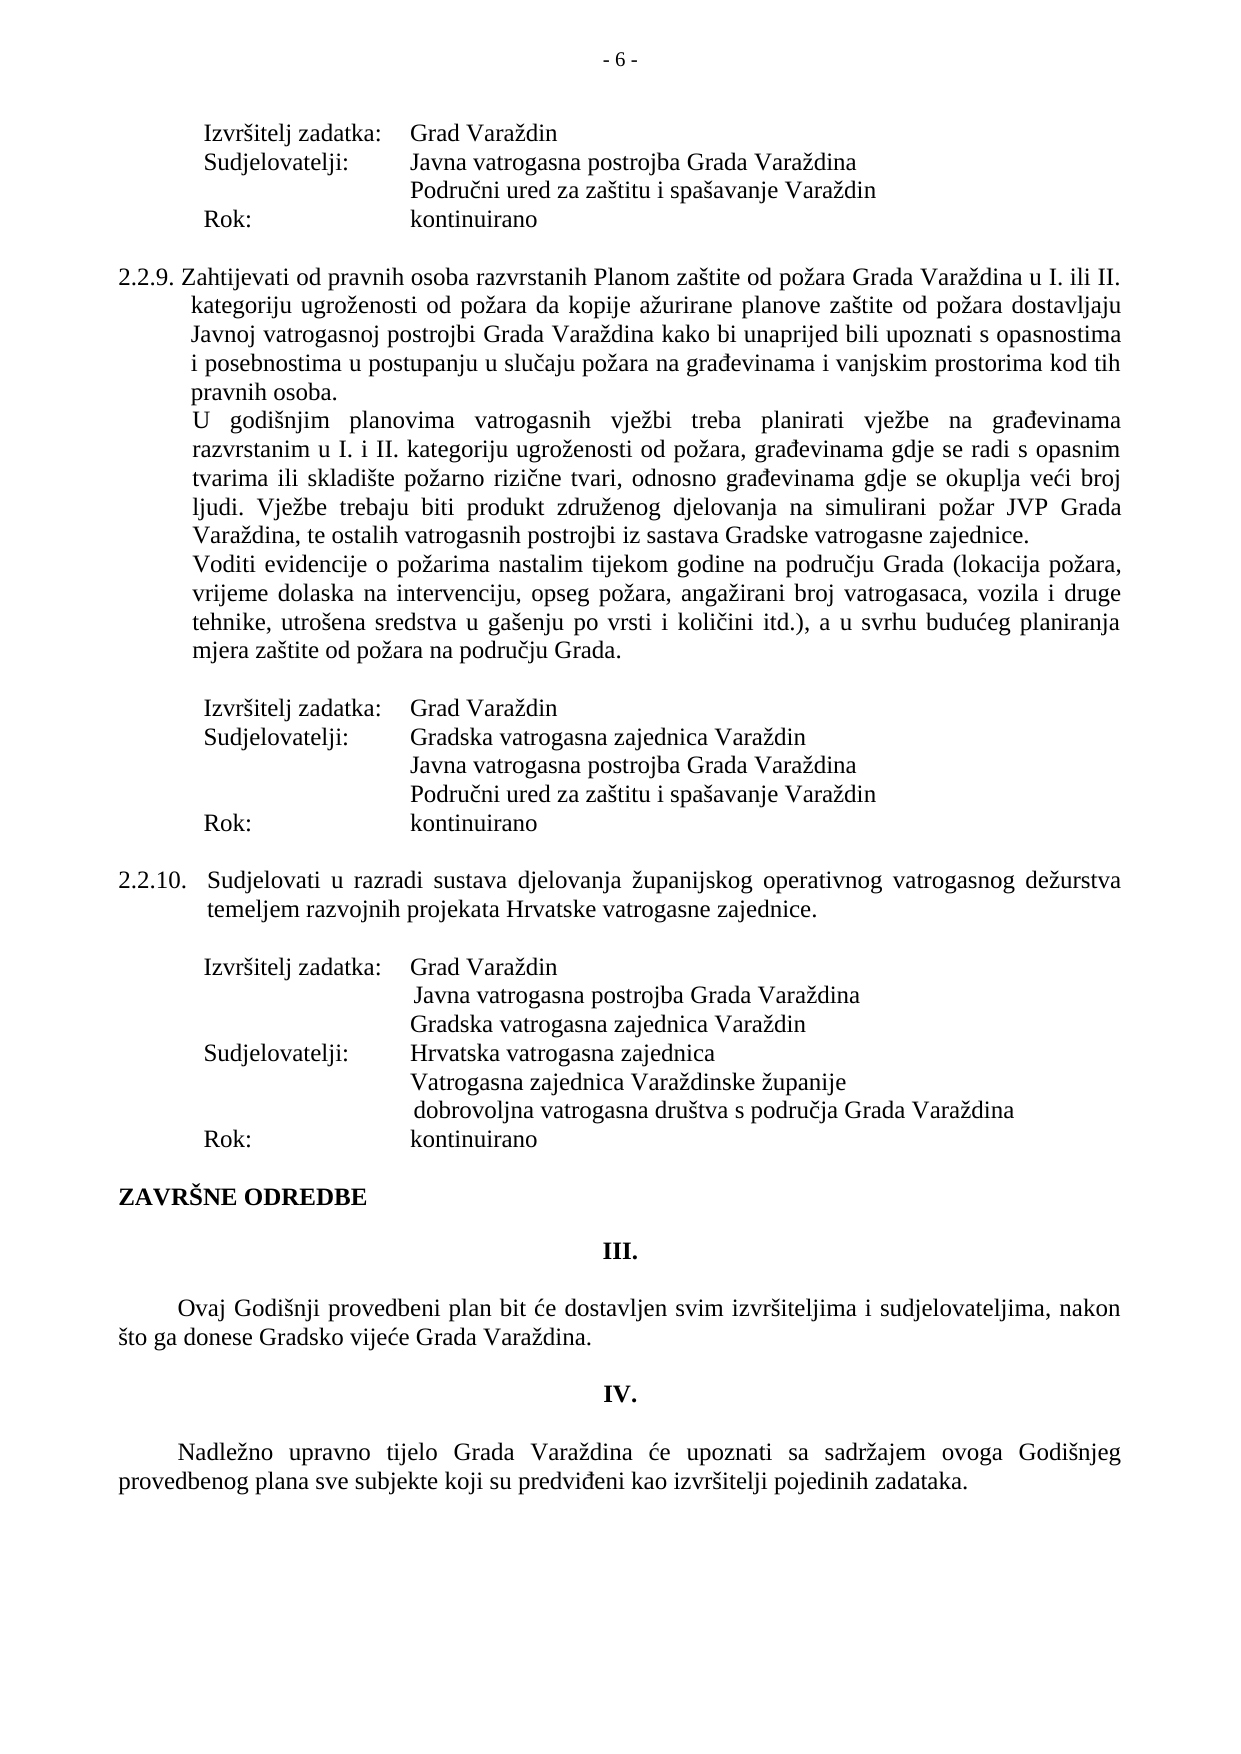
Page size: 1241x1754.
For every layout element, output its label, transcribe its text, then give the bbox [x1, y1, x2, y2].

table_cell Rok: [192, 1124, 398, 1153]
table_cell Javna vatrogasna postrojba Grada Varaždina Područni ured za zaštitu i spašavanje Varaždin [399, 147, 1063, 204]
text 2.2.10. Sudjelovati u razradi sustava djelovanja županijskog operativnog vatrogasnog dežurstva temeljem razvojnih projekata Hrvatske vatrogasne zajednice. [118, 866, 1122, 923]
text U godišnjim planovima vatrogasnih vježbi treba planirati vježbe na građevinama razvrstanim u I. i II. kategoriju ugroženosti od požara, građevinama gdje se radi s opasnim tvarima ili skladište požarno rizične tvari, odnosno građevinama gdje se okuplja veći broj ljudi. Vježbe trebaju biti produkt združenog djelovanja na simulirani požar JVP Grada Varaždina, te ostalih vatrogasnih postrojbi iz sastava Gradske vatrogasne zajednice. [192, 406, 1122, 549]
table_cell Sudjelovatelji: [192, 722, 398, 808]
text ZAVRŠNE ODREDBE [118, 1182, 1122, 1211]
table_cell kontinuirano [399, 204, 1063, 233]
table_header Grad Varaždin [399, 118, 1063, 147]
table_cell kontinuirano [399, 1124, 1063, 1153]
table_cell Rok: [192, 808, 398, 837]
table_cell kontinuirano [399, 808, 1063, 837]
text III. [118, 1236, 1122, 1264]
table_cell Sudjelovatelji: [192, 1038, 398, 1124]
text Voditi evidencije o požarima nastalim tijekom godine na području Grada (lokacija požara, vrijeme dolaska na intervenciju, opseg požara, angažirani broj vatrogasaca, vozila i druge tehnike, utrošena sredstva u gašenju po vrsti i količini itd.), a u svrhu budućeg planiranja mjera zaštite od požara na području Grada. [192, 549, 1122, 664]
text IV. [118, 1379, 1122, 1408]
text Ovaj Godišnji provedbeni plan bit će dostavljen svim izvršiteljima i sudjelovateljima, nakon što ga donese Gradsko vijeće Grada Varaždina. [118, 1293, 1122, 1351]
text Nadležno upravno tijelo Grada Varaždina će upoznati sa sadržajem ovoga Godišnjeg provedbenog plana sve subjekte koji su predviđeni kao izvršitelji pojedinih zadataka. [118, 1437, 1122, 1494]
table_cell Gradska vatrogasna zajednica Varaždin Javna vatrogasna postrojba Grada Varaždina Područni ured za zaštitu i spašavanje Varaždin [399, 722, 1063, 808]
table_cell Sudjelovatelji: [192, 147, 398, 204]
table_header Grad Varaždin Javna vatrogasna postrojba Grada Varaždina Gradska vatrogasna zajednica Varaždin [399, 952, 1063, 1038]
table_header Izvršitelj zadatka: [192, 693, 398, 722]
table_cell Rok: [192, 204, 398, 233]
table_header Izvršitelj zadatka: [192, 952, 398, 1038]
table_cell Hrvatska vatrogasna zajednica Vatrogasna zajednica Varaždinske županije dobrovoljna vatrogasna društva s područja Grada Varaždina [399, 1038, 1063, 1124]
table_header Grad Varaždin [399, 693, 1063, 722]
text 2.2.9. Zahtijevati od pravnih osoba razvrstanih Planom zaštite od požara Grada Varaždina u I. ili II. kategoriju ugroženosti od požara da kopije ažurirane planove zaštite od požara dostavljaju Javnoj vatrogasnoj postrojbi Grada Varaždina kako bi unaprijed bili upoznati s opasnostima i posebnostima u postupanju u slučaju požara na građevinama i vanjskim prostorima kod tih pravnih osoba. [118, 262, 1122, 406]
table_header Izvršitelj zadatka: [192, 118, 398, 147]
